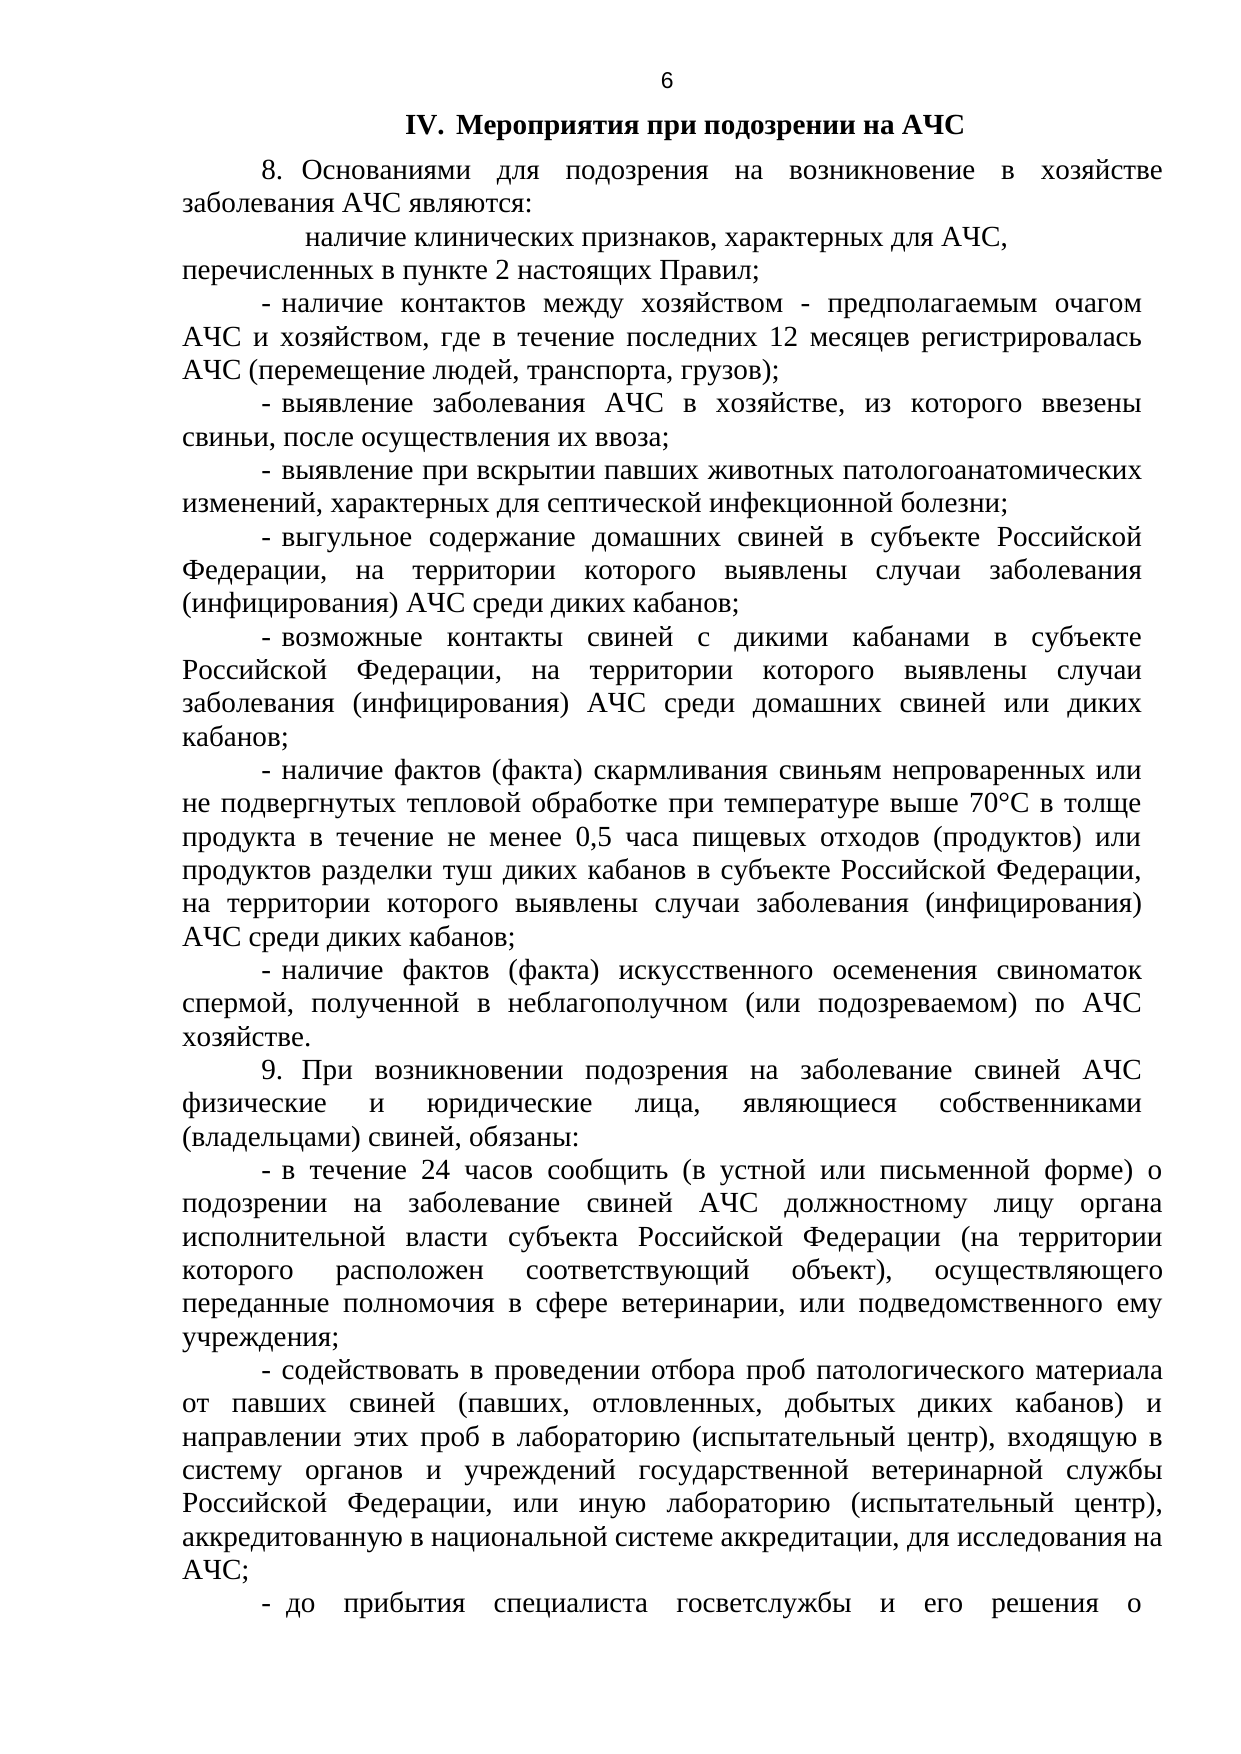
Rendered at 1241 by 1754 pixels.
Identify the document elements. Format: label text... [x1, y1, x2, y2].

text наличие клинических признаков, характерных для АЧС, перечисленных в пункте 2 настоящих Правил; [182, 219, 1163, 286]
list выявление при вскрытии павших животных патологоанатомических изменений, характерных для септической инфекционной болезни; [182, 453, 1143, 519]
list выявление заболевания АЧС в хозяйстве, из которого ввезены свиньи, после осуществления их ввоза; [182, 386, 1143, 453]
list наличие фактов (факта) искусственного осеменения свиноматок спермой, полученной в неблагополучном (или подозреваемом) по АЧС хозяйстве. [182, 953, 1143, 1053]
list содействовать в проведении отбора проб патологического материала от павших свиней (павших, отловленных, добытых диких кабанов) и направлении этих проб в лабораторию (испытательный центр), входящую в систему органов и учреждений государственной ветеринарной службы Российской Федерации, или иную лабораторию (испытательный центр), аккредитованную в национальной системе аккредитации, для исследования на АЧС; [182, 1353, 1163, 1586]
list выгульное содержание домашних свиней в субъекте Российской Федерации, на территории которого выявлены случаи заболевания (инфицирования) АЧС среди диких кабанов; [182, 519, 1143, 619]
list Мероприятия при подозрении на АЧС [405, 111, 1163, 140]
list в течение 24 часов сообщить (в устной или письменной форме) о подозрении на заболевание свиней АЧС должностному лицу органа исполнительной власти субъекта Российской Федерации (на территории которого расположен соответствующий объект), осуществляющего переданные полномочия в сфере ветеринарии, или подведомственного ему учреждения; [182, 1153, 1163, 1353]
list наличие контактов между хозяйством - предполагаемым очагом АЧС и хозяйством, где в течение последних 12 месяцев регистрировалась АЧС (перемещение людей, транспорта, грузов); [182, 286, 1143, 386]
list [182, 1586, 1143, 1619]
list При возникновении подозрения на заболевание свиней АЧС физические и юридические лица, являющиеся собственниками (владельцами) свиней, обязаны: [182, 1053, 1143, 1153]
list наличие фактов (факта) скармливания свиньям непроваренных или не подвергнутых тепловой обработке при температуре выше 70°С в толще продукта в течение не менее 0,5 часа пищевых отходов (продуктов) или продуктов разделки туш диких кабанов в субъекте Российской Федерации, на территории которого выявлены случаи заболевания (инфицирования) АЧС среди диких кабанов; [182, 753, 1143, 953]
list возможные контакты свиней с дикими кабанами в субъекте Российской Федерации, на территории которого выявлены случаи заболевания (инфицирования) АЧС среди домашних свиней или диких кабанов; [182, 619, 1143, 753]
list Основаниями для подозрения на возникновение в хозяйстве заболевания АЧС являются: [182, 153, 1163, 219]
